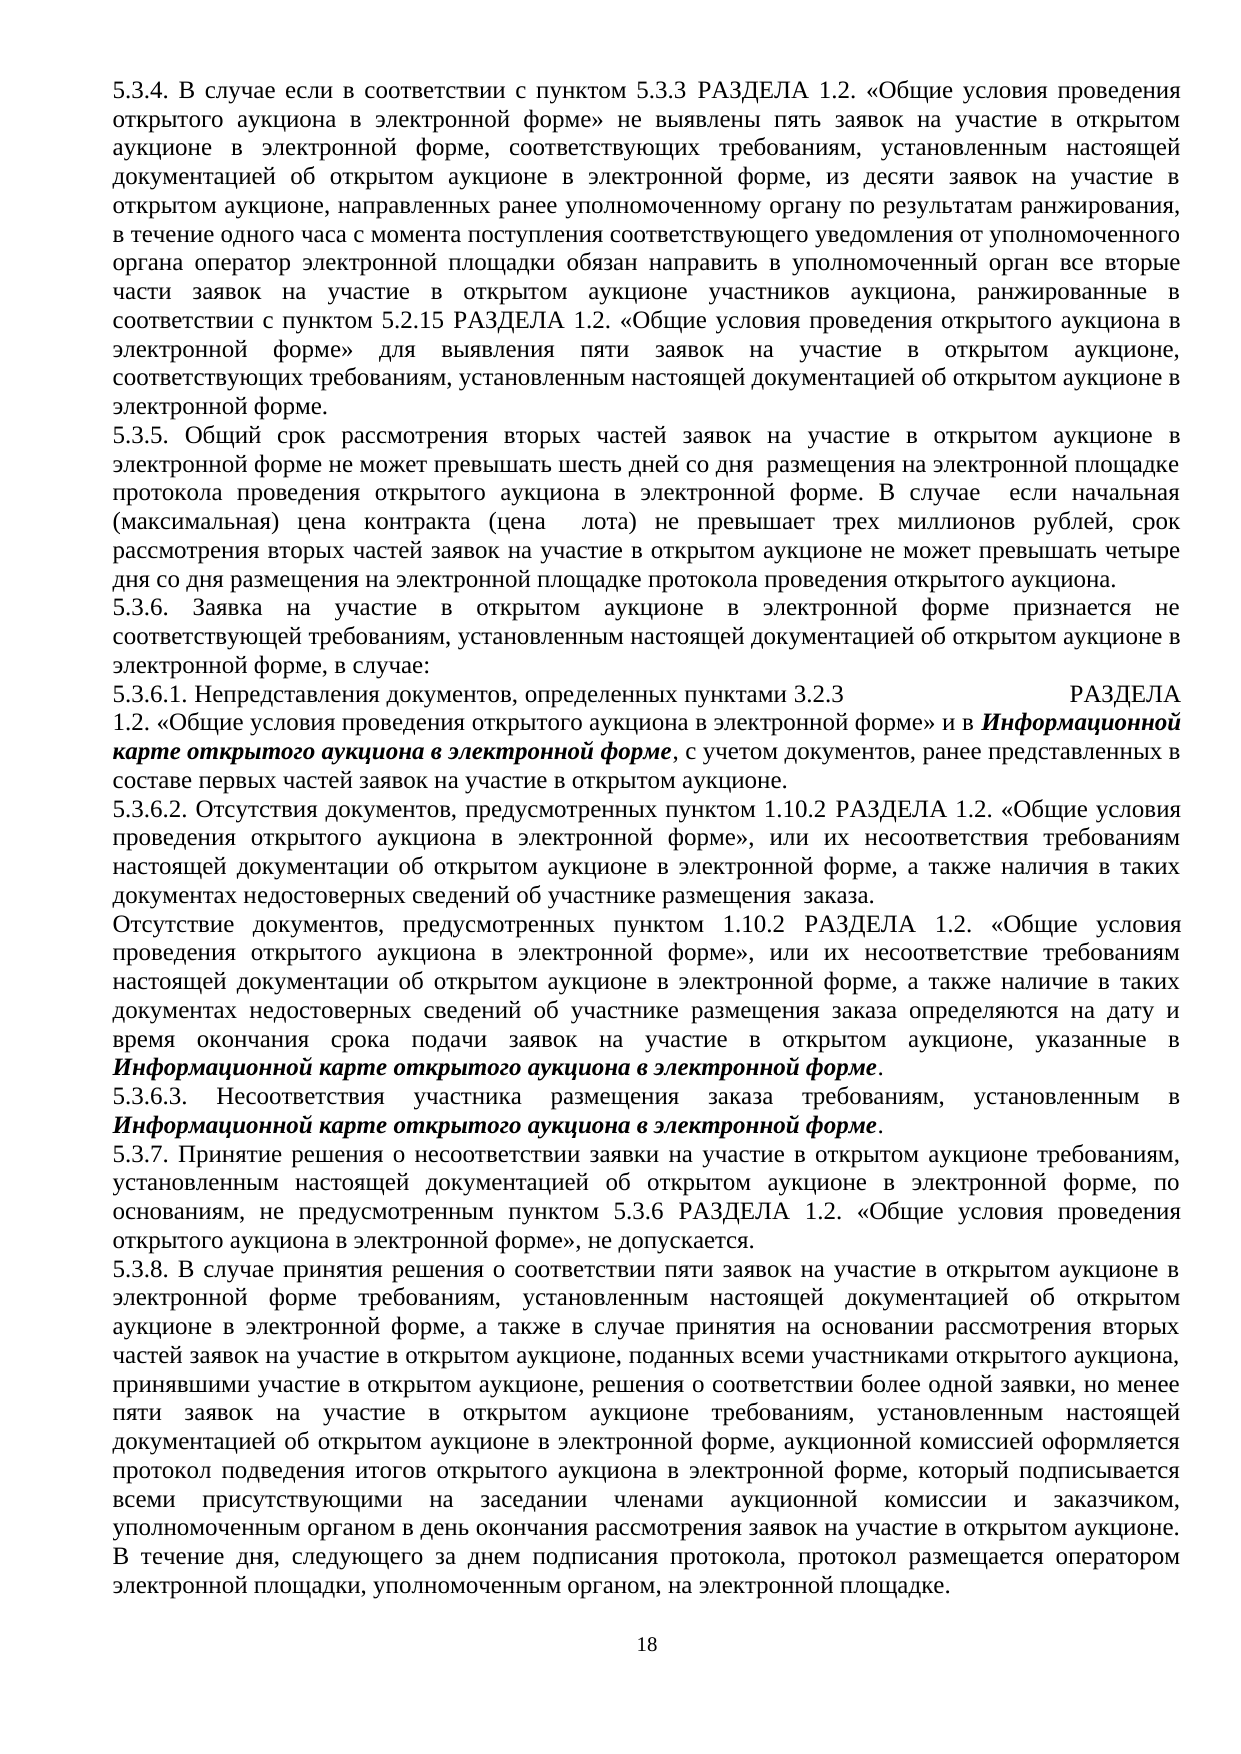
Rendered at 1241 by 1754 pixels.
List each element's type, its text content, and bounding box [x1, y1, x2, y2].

text 5.3.6. Заявка на участие в открытом аукционе в электронной форме признается не соответствующей требованиям, установленным настоящей документацией об открытом аукционе в электронной форме, в случае: [112, 592, 1181, 679]
text 5.3.7. Принятие решения о несоответствии заявки на участие в открытом аукционе требованиям, установленным настоящей документацией об открытом аукционе в электронной форме, по основаниям, не предусмотренным пунктом 5.3.6 Раздела 1.2. «Общие условия проведения открытого аукциона в электронной форме», не допускается. [112, 1139, 1181, 1254]
text 5.3.6.3. Несоответствия участника размещения заказа требованиям, установленным в Информационной карте открытого аукциона в электронной форме. [112, 1081, 1181, 1139]
text 5.3.8. В случае принятия решения о соответствии пяти заявок на участие в открытом аукционе в электронной форме требованиям, установленным настоящей документацией об открытом аукционе в электронной форме, а также в случае принятия на основании рассмотрения вторых частей заявок на участие в открытом аукционе, поданных всеми участниками открытого аукциона, принявшими участие в открытом аукционе, решения о соответствии более одной заявки, но менее пяти заявок на участие в открытом аукционе требованиям, установленным настоящей документацией об открытом аукционе в электронной форме, аукционной комиссией оформляется протокол подведения итогов открытого аукциона в электронной форме, который подписывается всеми присутствующими на заседании членами аукционной комиссии и заказчиком, уполномоченным органом в день окончания рассмотрения заявок на участие в открытом аукционе. В течение дня, следующего за днем подписания протокола, протокол размещается оператором электронной площадки, уполномоченным органом, на электронной площадке. [112, 1254, 1181, 1599]
text 5.3.6.1. Непредставления документов, определенных пунктами 3.2.3 Раздела 1.2. «Общие условия проведения открытого аукциона в электронной форме» и в Информационной карте открытого аукциона в электронной форме, с учетом документов, ранее представленных в составе первых частей заявок на участие в открытом аукционе. [112, 679, 1181, 794]
text Отсутствие документов, предусмотренных пунктом 1.10.2 Раздела 1.2. «Общие условия проведения открытого аукциона в электронной форме», или их несоответствие требованиям настоящей документации об открытом аукционе в электронной форме, а также наличие в таких документах недостоверных сведений об участнике размещения заказа определяются на дату и время окончания срока подачи заявок на участие в открытом аукционе, указанные в Информационной карте открытого аукциона в электронной форме. [112, 909, 1181, 1081]
text 5.3.5. Общий срок рассмотрения вторых частей заявок на участие в открытом аукционе в электронной форме не может превышать шесть дней со дня размещения на электронной площадке протокола проведения открытого аукциона в электронной форме. В случае если начальная (максимальная) цена контракта (цена лота) не превышает трех миллионов рублей, срок рассмотрения вторых частей заявок на участие в открытом аукционе не может превышать четыре дня со дня размещения на электронной площадке протокола проведения открытого аукциона. [112, 420, 1181, 592]
text 5.3.4. В случае если в соответствии с пунктом 5.3.3 Раздела 1.2. «Общие условия проведения открытого аукциона в электронной форме» не выявлены пять заявок на участие в открытом аукционе в электронной форме, соответствующих требованиям, установленным настоящей документацией об открытом аукционе в электронной форме, из десяти заявок на участие в открытом аукционе, направленных ранее уполномоченному органу по результатам ранжирования, в течение одного часа с момента поступления соответствующего уведомления от уполномоченного органа оператор электронной площадки обязан направить в уполномоченный орган все вторые части заявок на участие в открытом аукционе участников аукциона, ранжированные в соответствии с пунктом 5.2.15 Раздела 1.2. «Общие условия проведения открытого аукциона в электронной форме» для выявления пяти заявок на участие в открытом аукционе, соответствующих требованиям, установленным настоящей документацией об открытом аукционе в электронной форме. [112, 75, 1181, 420]
text 5.3.6.2. Отсутствия документов, предусмотренных пунктом 1.10.2 Раздела 1.2. «Общие условия проведения открытого аукциона в электронной форме», или их несоответствия требованиям настоящей документации об открытом аукционе в электронной форме, а также наличия в таких документах недостоверных сведений об участнике размещения заказа. [112, 794, 1181, 909]
